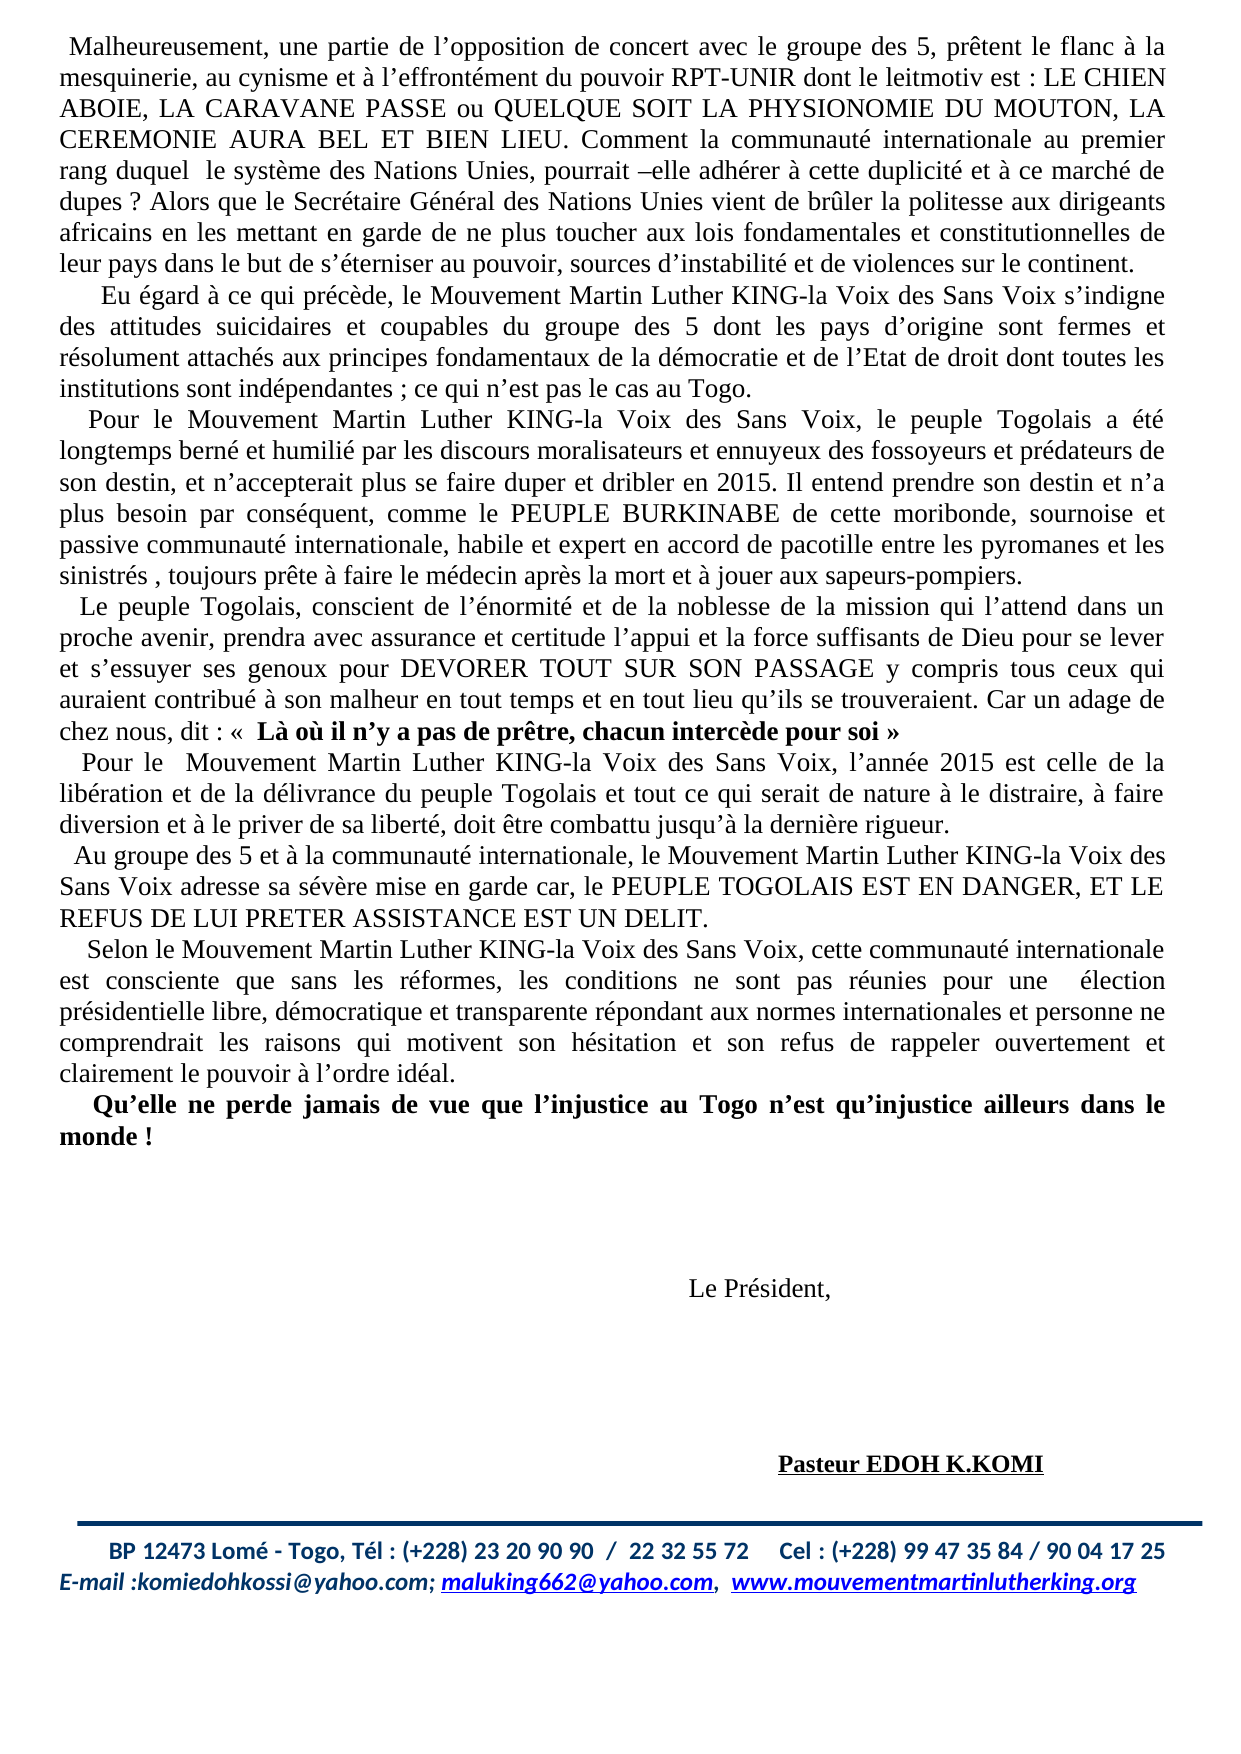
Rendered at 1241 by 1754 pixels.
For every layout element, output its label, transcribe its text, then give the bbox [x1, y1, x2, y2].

text Le peuple Togolais, conscient de l’énormité et de la noblesse de la mission qui l’attend dans un proche avenir, prendra avec assurance et certitude l’appui et la force suffisants de Dieu pour se lever et s’essuyer ses genoux pour DEVORER TOUT SUR SON PASSAGE y compris tous ceux qui auraient contribué à son malheur en tout temps et en tout lieu qu’ils se trouveraient. Car un adage de chez nous, dit : « Là où il n’y a pas de prêtre, chacun intercède pour soi » [59, 590, 1167, 746]
text Au groupe des 5 et à la communauté internationale, le Mouvement Martin Luther KING-la Voix des Sans Voix adresse sa sévère mise en garde car, le PEUPLE TOGOLAIS EST EN DANGER, ET LE REFUS DE LUI PRETER ASSISTANCE EST UN DELIT. [59, 839, 1167, 933]
text Le Président, [59, 1272, 1167, 1303]
text Qu’elle ne perde jamais de vue que l’injustice au Togo n’est qu’injustice ailleurs dans le monde ! [59, 1088, 1167, 1151]
text Malheureusement, une partie de l’opposition de concert avec le groupe des 5, prêtent le flanc à la mesquinerie, au cynisme et à l’effrontément du pouvoir RPT-UNIR dont le leitmotiv est : LE CHIEN ABOIE, LA CARAVANE PASSE ou QUELQUE SOIT LA PHYSIONOMIE DU MOUTON, LA CEREMONIE AURA BEL ET BIEN LIEU. Comment la communauté internationale au premier rang duquel le système des Nations Unies, pourrait –elle adhérer à cette duplicité et à ce marché de dupes ? Alors que le Secrétaire Général des Nations Unies vient de brûler la politesse aux dirigeants africains en les mettant en garde de ne plus toucher aux lois fondamentales et constitutionnelles de leur pays dans le but de s’éterniser au pouvoir, sources d’instabilité et de violences sur le continent. [59, 29, 1167, 279]
text Pour le Mouvement Martin Luther KING-la Voix des Sans Voix, l’année 2015 est celle de la libération et de la délivrance du peuple Togolais et tout ce qui serait de nature à le distraire, à faire diversion et à le priver de sa liberté, doit être combattu jusqu’à la dernière rigueur. [59, 746, 1167, 839]
text Eu égard à ce qui précède, le Mouvement Martin Luther KING-la Voix des Sans Voix s’indigne des attitudes suicidaires et coupables du groupe des 5 dont les pays d’origine sont fermes et résolument attachés aux principes fondamentaux de la démocratie et de l’Etat de droit dont toutes les institutions sont indépendantes ; ce qui n’est pas le cas au Togo. [59, 279, 1167, 403]
text Pour le Mouvement Martin Luther KING-la Voix des Sans Voix, le peuple Togolais a été longtemps berné et humilié par les discours moralisateurs et ennuyeux des fossoyeurs et prédateurs de son destin, et n’accepterait plus se faire duper et dribler en 2015. Il entend prendre son destin et n’a plus besoin par conséquent, comme le PEUPLE BURKINABE de cette moribonde, sournoise et passive communauté internationale, habile et expert en accord de pacotille entre les pyromanes et les sinistrés , toujours prête à faire le médecin après la mort et à jouer aux sapeurs-pompiers. [59, 403, 1167, 590]
text Pasteur EDOH K.KOMI [59, 1449, 1167, 1478]
text BP 12473 Lomé - Togo, Tél : (+228) 23 20 90 90 / 22 32 55 72 Cel : (+228) 99 47 35 84 / 90 04 17 25 E-mail :komiedohkossi@yahoo.com; maluking662@yahoo.com, www.mouvementmartinlutherking.org [59, 1535, 1167, 1596]
text Selon le Mouvement Martin Luther KING-la Voix des Sans Voix, cette communauté internationale est consciente que sans les réformes, les conditions ne sont pas réunies pour une élection présidentielle libre, démocratique et transparente répondant aux normes internationales et personne ne comprendrait les raisons qui motivent son hésitation et son refus de rappeler ouvertement et clairement le pouvoir à l’ordre idéal. [59, 933, 1167, 1088]
